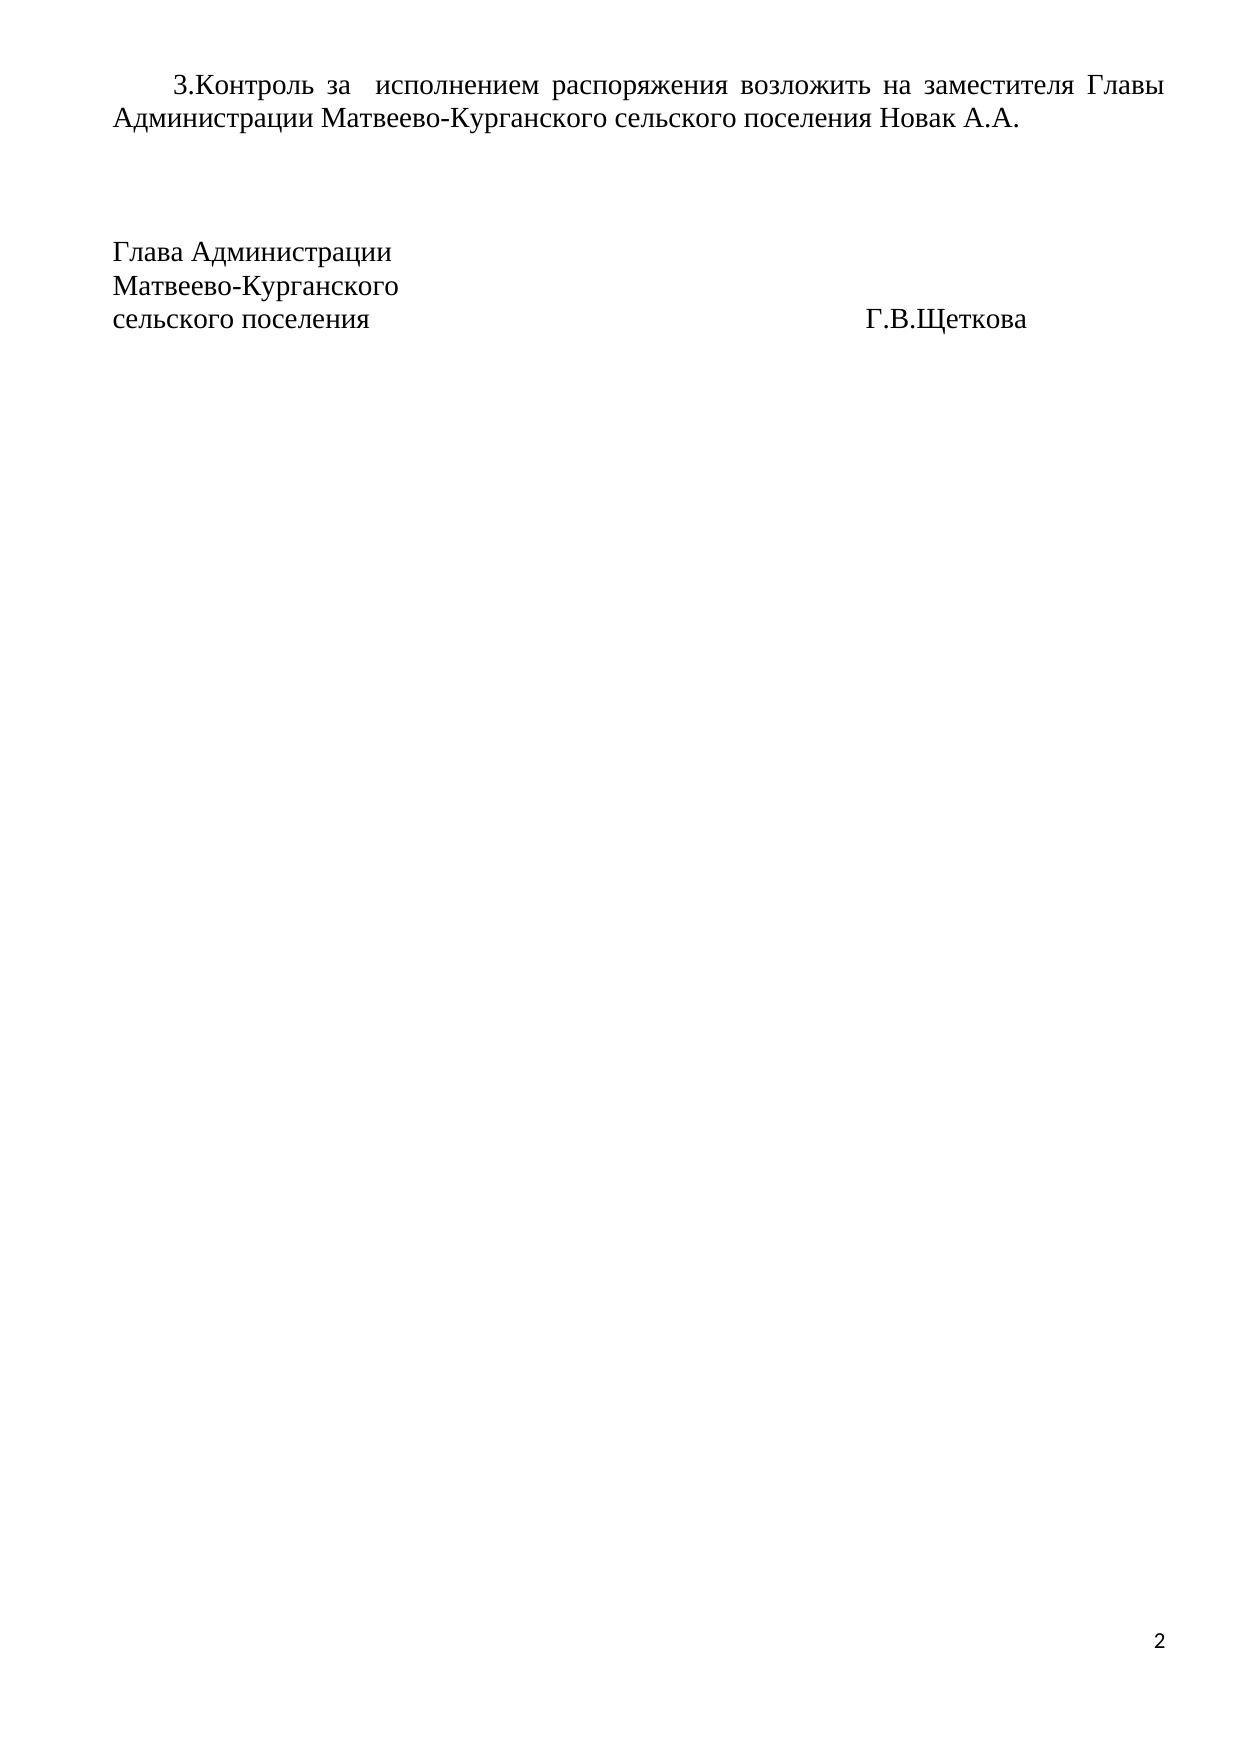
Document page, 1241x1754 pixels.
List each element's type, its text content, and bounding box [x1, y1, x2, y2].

text Глава Администрации [112, 234, 1165, 268]
text сельского поселения Г.В.Щеткова [112, 302, 1165, 335]
text 3.Контроль за исполнением распоряжения возложить на заместителя Главы Администрации Матвеево-Курганского сельского поселения Новак А.А. [112, 67, 1165, 134]
text Матвеево-Курганского [112, 268, 1165, 302]
